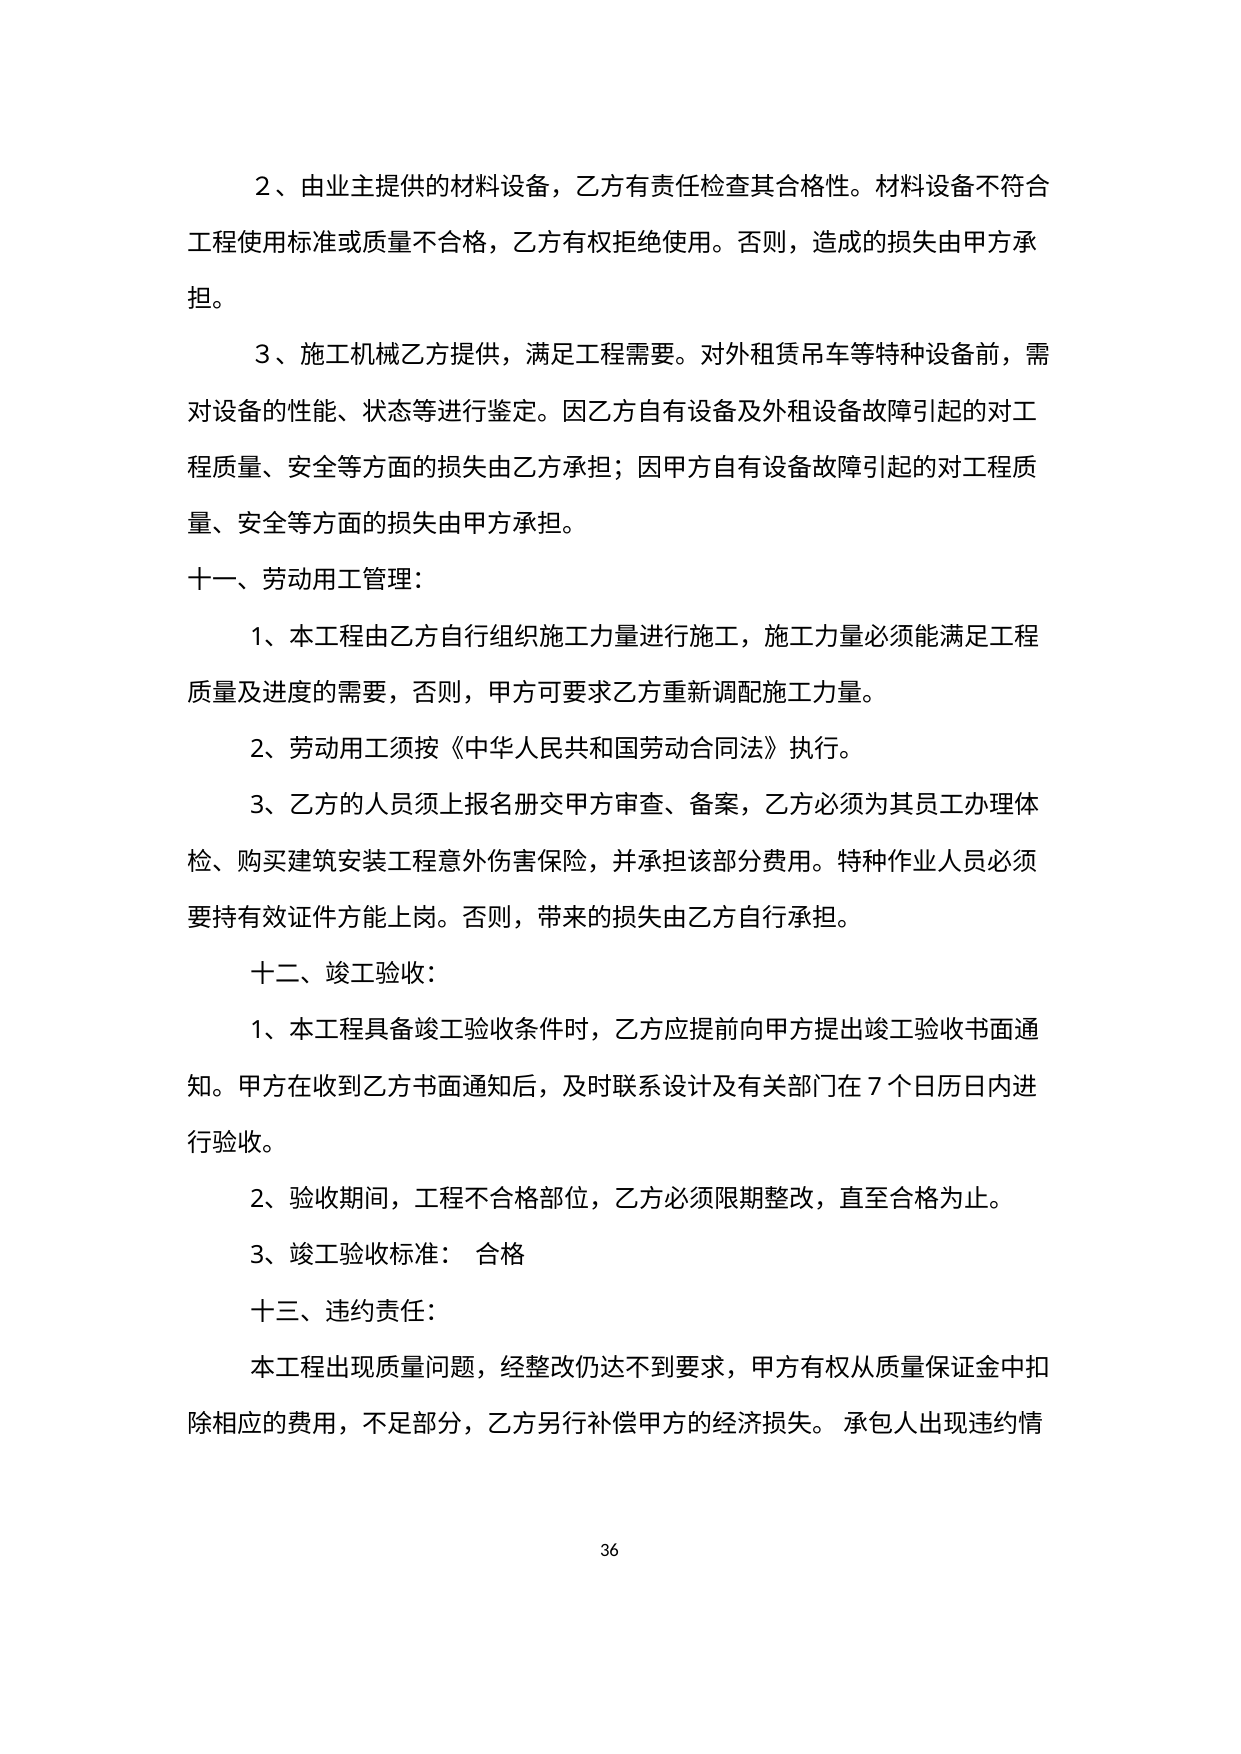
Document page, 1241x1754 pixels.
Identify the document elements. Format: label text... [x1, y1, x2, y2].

text 3、竣工验收标准： 合格 [187, 1219, 1053, 1275]
text ２、由业主提供的材料设备，乙方有责任检查其合格性。材料设备不符合工程使用标准或质量不合格，乙方有权拒绝使用。否则，造成的损失由甲方承担。 [187, 150, 1053, 319]
text 2、验收期间，工程不合格部位，乙方必须限期整改，直至合格为止。 [187, 1162, 1053, 1219]
text 十一、劳动用工管理： [187, 544, 1053, 600]
text 1、本工程具备竣工验收条件时，乙方应提前向甲方提出竣工验收书面通知。甲方在收到乙方书面通知后，及时联系设计及有关部门在7个日历日内进行验收。 [187, 994, 1053, 1162]
text 十二、竣工验收： [187, 937, 1053, 994]
text 2、劳动用工须按《中华人民共和国劳动合同法》执行。 [187, 712, 1053, 769]
text 十三、违约责任： [187, 1275, 1053, 1331]
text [187, 1331, 1053, 1444]
text ３、施工机械乙方提供，满足工程需要。对外租赁吊车等特种设备前，需对设备的性能、状态等进行鉴定。因乙方自有设备及外租设备故障引起的对工程质量、安全等方面的损失由乙方承担；因甲方自有设备故障引起的对工程质量、安全等方面的损失由甲方承担。 [187, 319, 1053, 544]
text 3、乙方的人员须上报名册交甲方审查、备案，乙方必须为其员工办理体检、购买建筑安装工程意外伤害保险，并承担该部分费用。特种作业人员必须要持有效证件方能上岗。否则，带来的损失由乙方自行承担。 [187, 769, 1053, 937]
text 1、本工程由乙方自行组织施工力量进行施工，施工力量必须能满足工程质量及进度的需要，否则，甲方可要求乙方重新调配施工力量。 [187, 600, 1053, 712]
